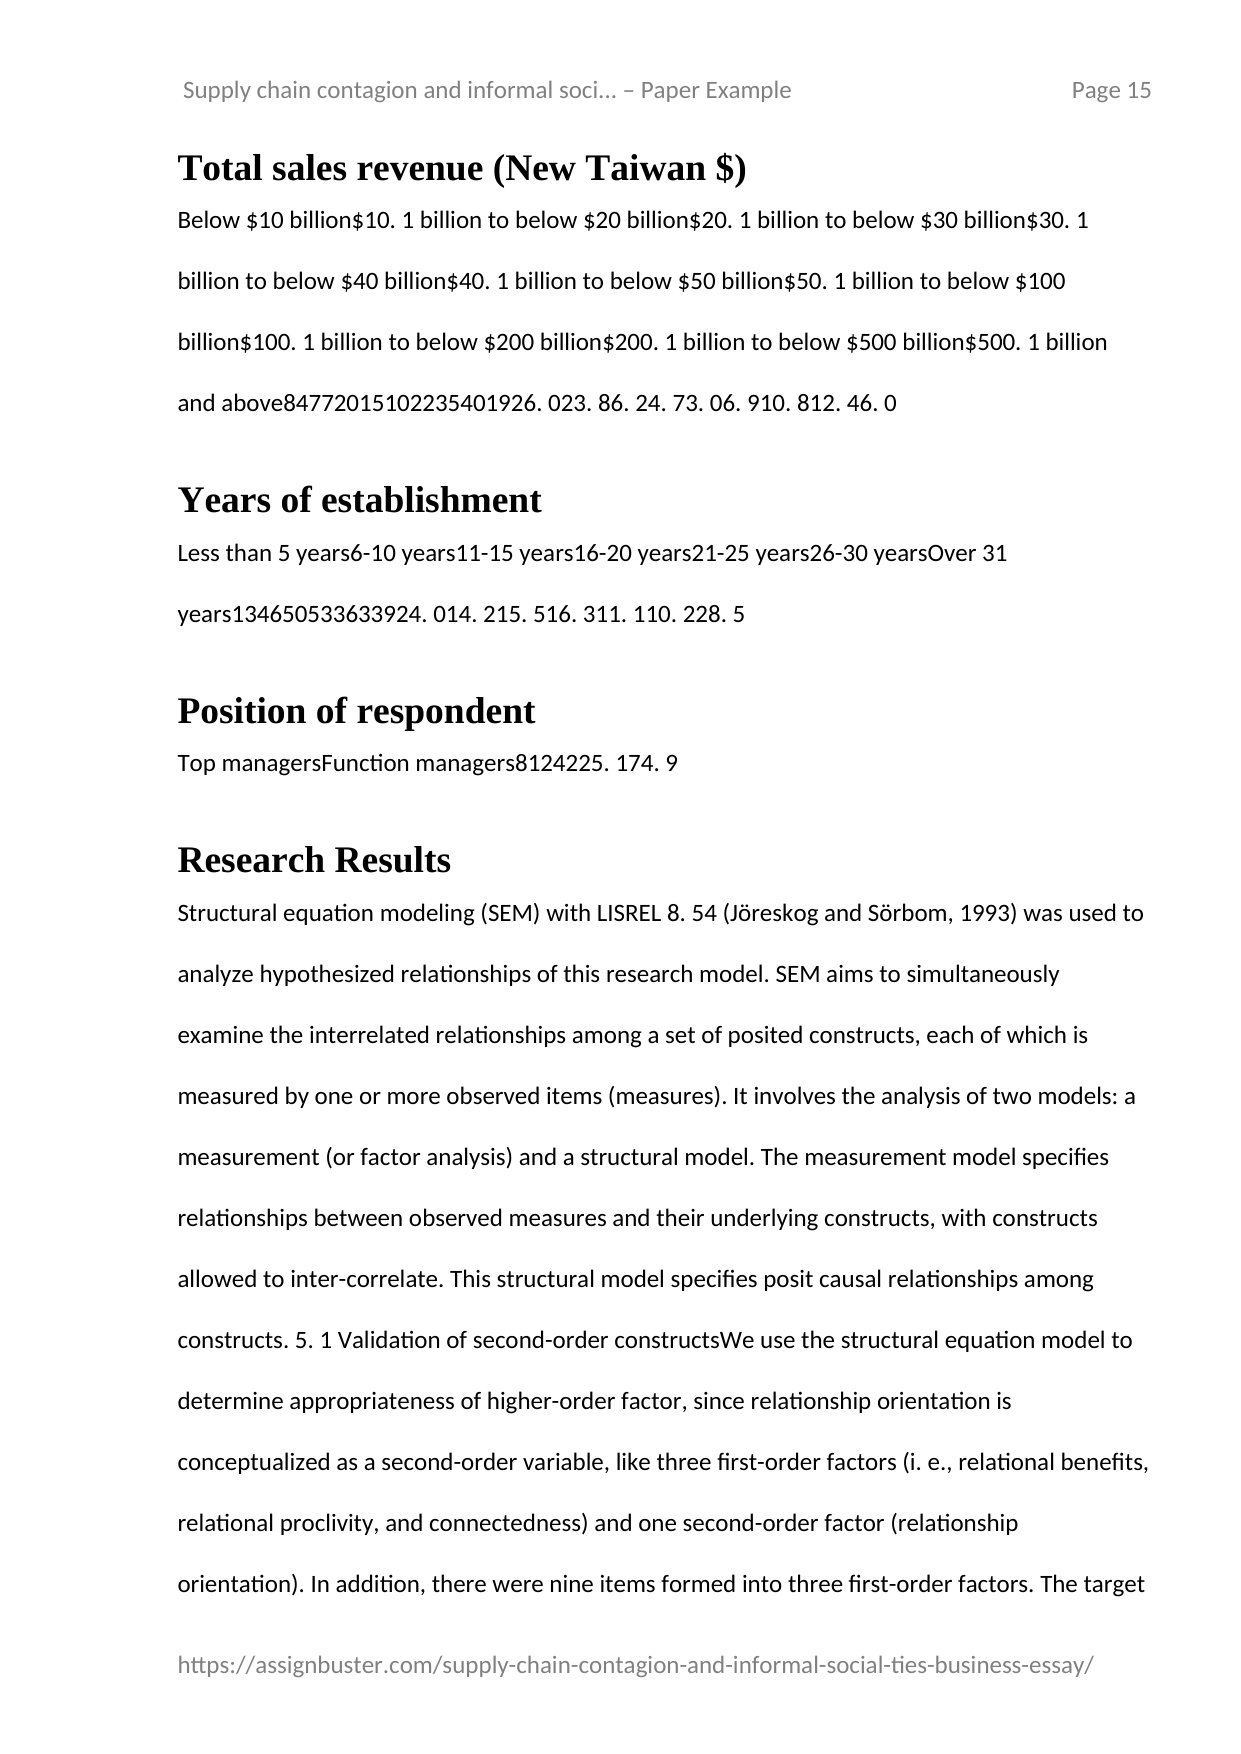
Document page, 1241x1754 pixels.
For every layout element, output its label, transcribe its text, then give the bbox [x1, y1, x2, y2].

subtitle Total sales revenue (New Taiwan $) [177, 145, 1152, 188]
subtitle Position of respondent [177, 688, 1152, 731]
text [177, 897, 1152, 1599]
subtitle Research Results [177, 838, 1152, 881]
text Top managersFunction managers8124225. 174. 9 [177, 747, 1152, 778]
text Less than 5 years6-10 years11-15 years16-20 years21-25 years26-30 yearsOver 31 years134650533633924. 014. 215. 516. 311. 110. 228. 5 [177, 537, 1152, 628]
subtitle Years of establishment [177, 478, 1152, 521]
text Below $10 billion$10. 1 billion to below $20 billion$20. 1 billion to below $30 billion$30. 1 billion to below $40 billion$40. 1 billion to below $50 billion$50. 1 billion to below $100 billion$100. 1 billion to below $200 billion$200. 1 billion to below $500 billion$500. 1 billion and above84772015102235401926. 023. 86. 24. 73. 06. 910. 812. 46. 0 [177, 204, 1152, 418]
